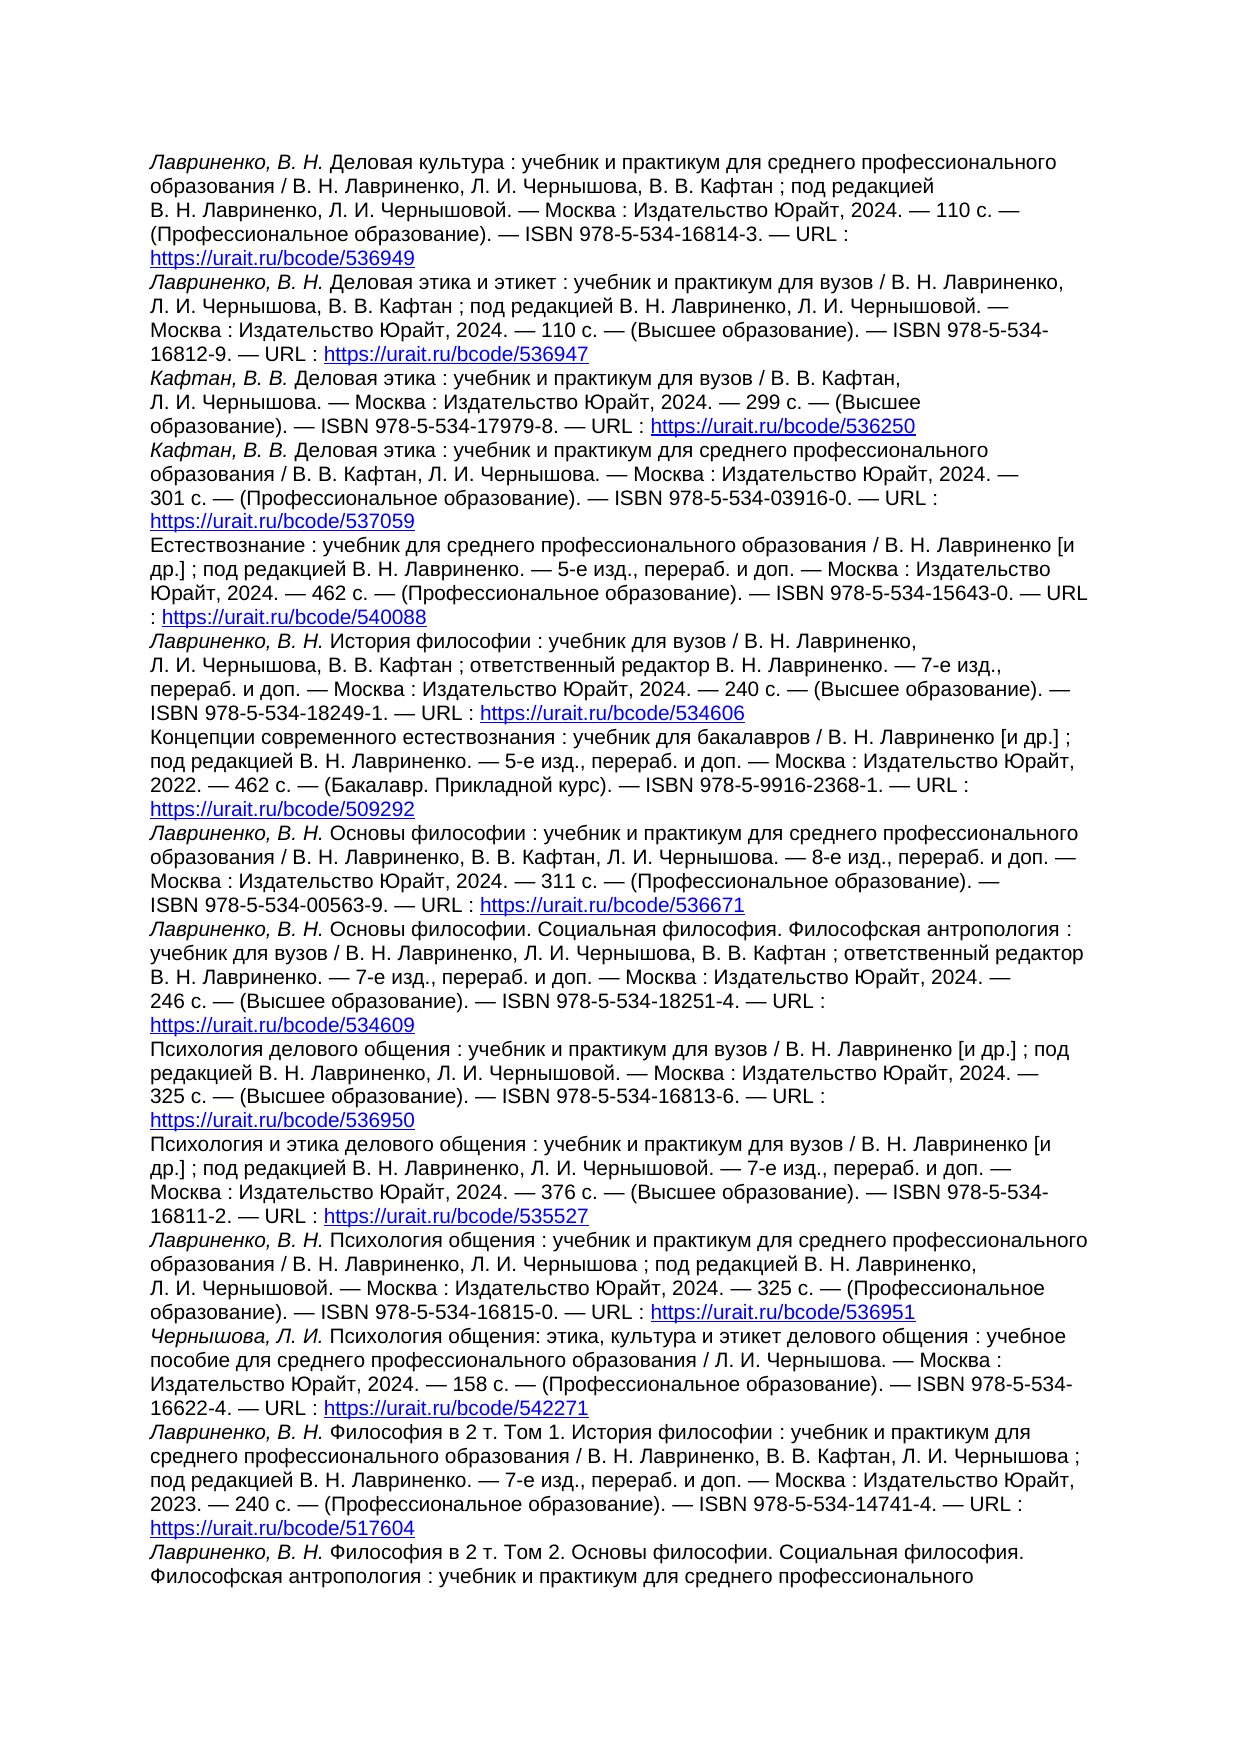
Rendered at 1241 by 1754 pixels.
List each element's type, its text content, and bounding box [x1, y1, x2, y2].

text Лавриненко, В. Н. Основы философии. Социальная философия. Философская антропология : учебник для вузов / В. Н. Лавриненко, Л. И. Чернышова, В. В. Кафтан ; ответственный редактор В. Н. Лавриненко. — 7-е изд., перераб. и доп. — Москва : Издательство Юрайт, 2024. — 246 с. — (Высшее образование). — ISBN 978-5-534-18251-4. — URL : https://urait.ru/bcode/534609 [150, 917, 1090, 1036]
text Лавриненко, В. Н. История философии : учебник для вузов / В. Н. Лавриненко, Л. И. Чернышова, В. В. Кафтан ; ответственный редактор В. Н. Лавриненко. — 7-е изд., перераб. и доп. — Москва : Издательство Юрайт, 2024. — 240 с. — (Высшее образование). — ISBN 978-5-534-18249-1. — URL : https://urait.ru/bcode/534606 [150, 629, 1090, 725]
text Кафтан, В. В. Деловая этика : учебник и практикум для среднего профессионального образования / В. В. Кафтан, Л. И. Чернышова. — Москва : Издательство Юрайт, 2024. — 301 с. — (Профессиональное образование). — ISBN 978-5-534-03916-0. — URL : https://urait.ru/bcode/537059 [150, 437, 1090, 533]
text Лавриненко, В. Н. Философия в 2 т. Том 1. История философии : учебник и практикум для среднего профессионального образования / В. Н. Лавриненко, В. В. Кафтан, Л. И. Чернышова ; под редакцией В. Н. Лавриненко. — 7-е изд., перераб. и доп. — Москва : Издательство Юрайт, 2023. — 240 с. — (Профессиональное образование). — ISBN 978-5-534-14741-4. — URL : https://urait.ru/bcode/517604 [150, 1420, 1090, 1539]
text Кафтан, В. В. Деловая этика : учебник и практикум для вузов / В. В. Кафтан, Л. И. Чернышова. — Москва : Издательство Юрайт, 2024. — 299 с. — (Высшее образование). — ISBN 978-5-534-17979-8. — URL : https://urait.ru/bcode/536250 [150, 366, 1090, 437]
text Лавриненко, В. Н. Психология общения : учебник и практикум для среднего профессионального образования / В. Н. Лавриненко, Л. И. Чернышова ; под редакцией В. Н. Лавриненко, Л. И. Чернышовой. — Москва : Издательство Юрайт, 2024. — 325 с. — (Профессиональное образование). — ISBN 978-5-534-16815-0. — URL : https://urait.ru/bcode/536951 [150, 1228, 1090, 1324]
text Лавриненко, В. Н. Основы философии : учебник и практикум для среднего профессионального образования / В. Н. Лавриненко, В. В. Кафтан, Л. И. Чернышова. — 8-е изд., перераб. и доп. — Москва : Издательство Юрайт, 2024. — 311 с. — (Профессиональное образование). — ISBN 978-5-534-00563-9. — URL : https://urait.ru/bcode/536671 [150, 821, 1090, 917]
text Лавриненко, В. Н. Деловая культура : учебник и практикум для среднего профессионального образования / В. Н. Лавриненко, Л. И. Чернышова, В. В. Кафтан ; под редакцией В. Н. Лавриненко, Л. И. Чернышовой. — Москва : Издательство Юрайт, 2024. — 110 с. — (Профессиональное образование). — ISBN 978-5-534-16814-3. — URL : https://urait.ru/bcode/536949 [150, 150, 1090, 270]
text Лавриненко, В. Н. Деловая этика и этикет : учебник и практикум для вузов / В. Н. Лавриненко, Л. И. Чернышова, В. В. Кафтан ; под редакцией В. Н. Лавриненко, Л. И. Чернышовой. — Москва : Издательство Юрайт, 2024. — 110 с. — (Высшее образование). — ISBN 978-5-534-16812-9. — URL : https://urait.ru/bcode/536947 [150, 270, 1090, 366]
text Психология делового общения : учебник и практикум для вузов / В. Н. Лавриненко [и др.] ; под редакцией В. Н. Лавриненко, Л. И. Чернышовой. — Москва : Издательство Юрайт, 2024. — 325 с. — (Высшее образование). — ISBN 978-5-534-16813-6. — URL : https://urait.ru/bcode/536950 [150, 1036, 1090, 1132]
text Чернышова, Л. И. Психология общения: этика, культура и этикет делового общения : учебное пособие для среднего профессионального образования / Л. И. Чернышова. — Москва : Издательство Юрайт, 2024. — 158 с. — (Профессиональное образование). — ISBN 978-5-534-16622-4. — URL : https://urait.ru/bcode/542271 [150, 1324, 1090, 1420]
text Психология и этика делового общения : учебник и практикум для вузов / В. Н. Лавриненко [и др.] ; под редакцией В. Н. Лавриненко, Л. И. Чернышовой. — 7-е изд., перераб. и доп. — Москва : Издательство Юрайт, 2024. — 376 с. — (Высшее образование). — ISBN 978-5-534-16811-2. — URL : https://urait.ru/bcode/535527 [150, 1132, 1090, 1228]
text Концепции современного естествознания : учебник для бакалавров / В. Н. Лавриненко [и др.] ; под редакцией В. Н. Лавриненко. — 5-е изд., перераб. и доп. — Москва : Издательство Юрайт, 2022. — 462 с. — (Бакалавр. Прикладной курс). — ISBN 978-5-9916-2368-1. — URL : https://urait.ru/bcode/509292 [150, 725, 1090, 821]
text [150, 1539, 1090, 1587]
text Естествознание : учебник для среднего профессионального образования / В. Н. Лавриненко [и др.] ; под редакцией В. Н. Лавриненко. — 5-е изд., перераб. и доп. — Москва : Издательство Юрайт, 2024. — 462 с. — (Профессиональное образование). — ISBN 978-5-534-15643-0. — URL : https://urait.ru/bcode/540088 [150, 533, 1090, 629]
